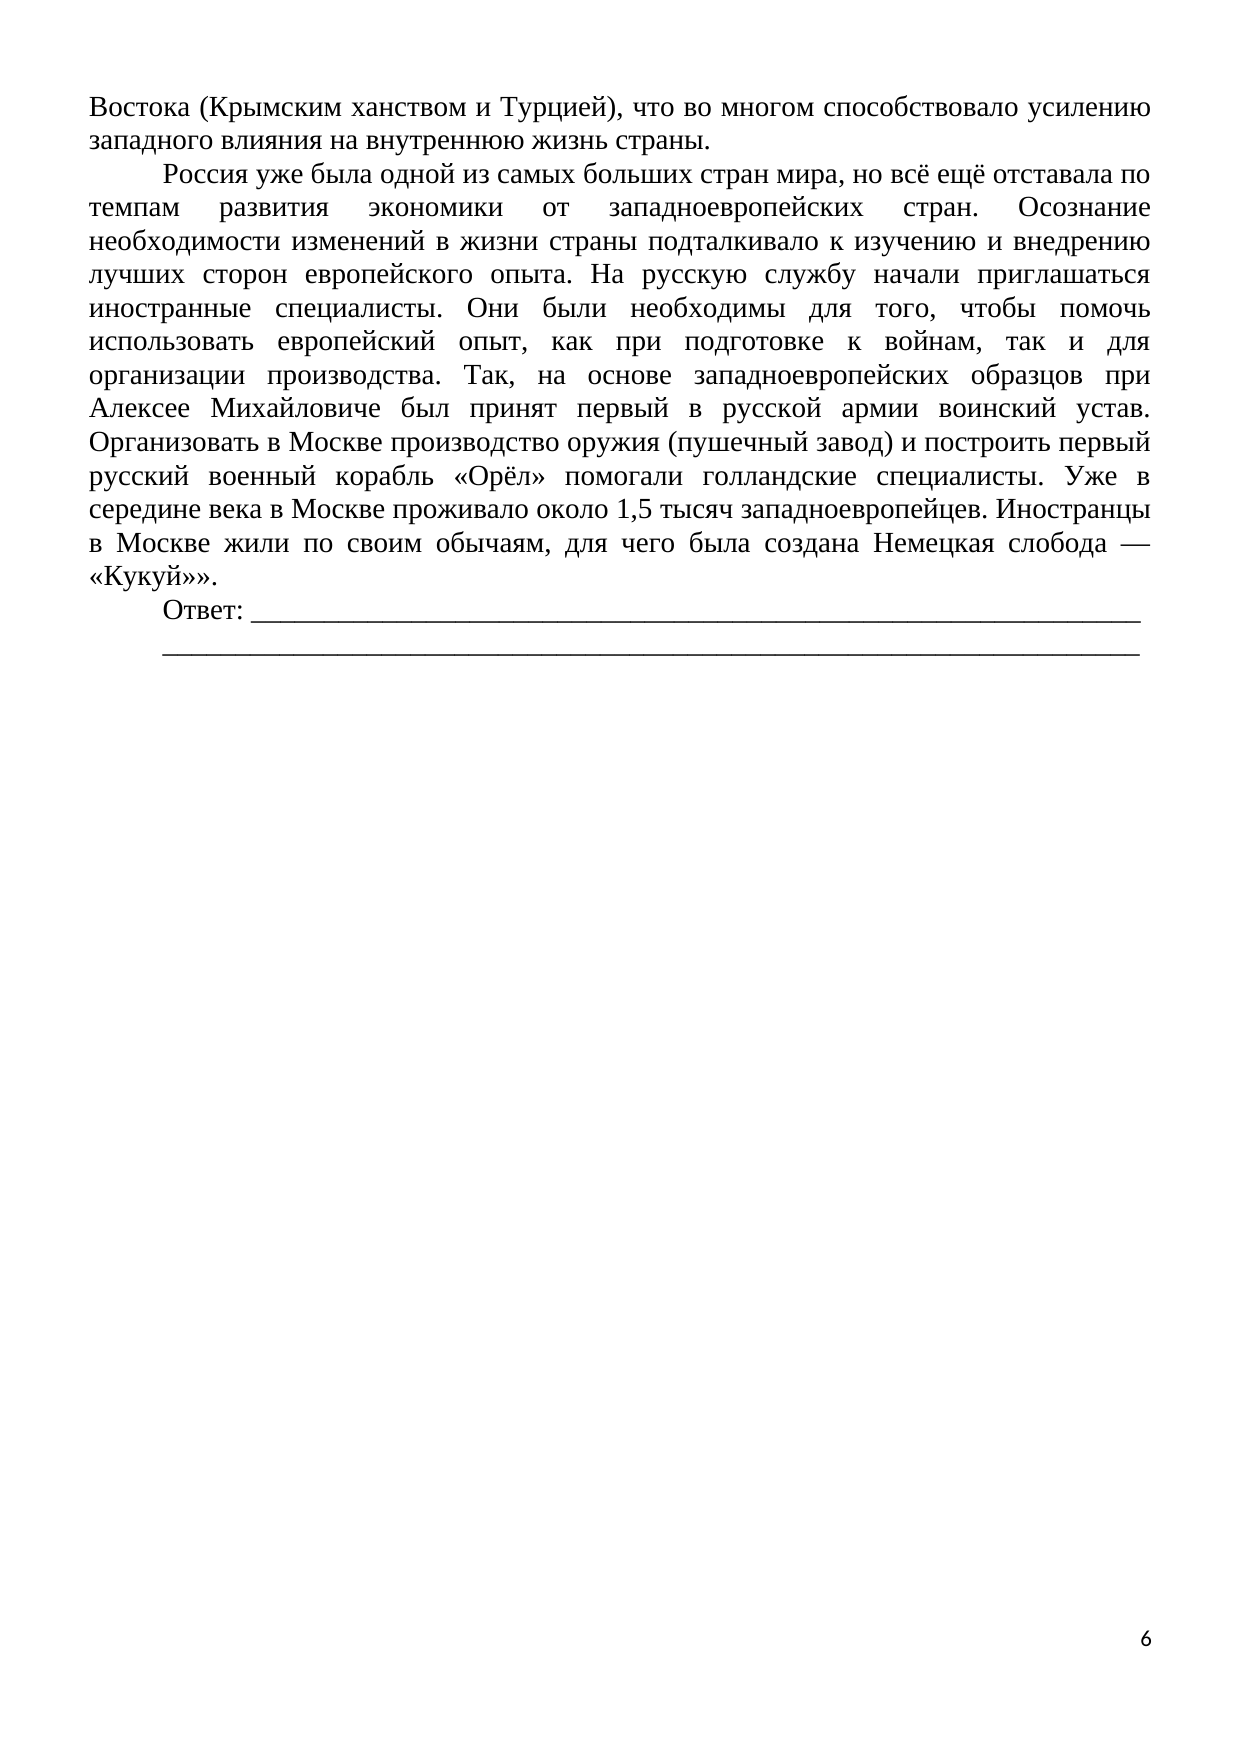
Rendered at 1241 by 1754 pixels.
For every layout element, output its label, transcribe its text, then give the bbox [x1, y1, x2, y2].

text Ответ: _____________________________________________________________ [89, 592, 1152, 625]
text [89, 89, 1152, 156]
text Россия уже была одной из самых больших стран мира, но всё ещё отставала по темпам развития экономики от западноевропейских стран. Осознание необходимости изменений в жизни страны подталкивало к изучению и внедрению лучших сторон европейского опыта. На русскую службу начали приглашаться иностранные специалисты. Они были необходимы для того, чтобы помочь использовать европейский опыт, как при подготовке к войнам, так и для организации производства. Так, на основе западноевропейских образцов при Алексее Михайловиче был принят первый в русской армии воинский устав. Организовать в Москве производство оружия (пушечный завод) и построить первый русский военный корабль «Орёл» помогали голландские специалисты. Уже в середине века в Москве проживало около 1,5 тысяч западноевропейцев. Иностранцы в Москве жили по своим обычаям, для чего была создана Немецкая слобода — «Кукуй»». [89, 156, 1152, 592]
text ___________________________________________________________________ [89, 625, 1152, 659]
